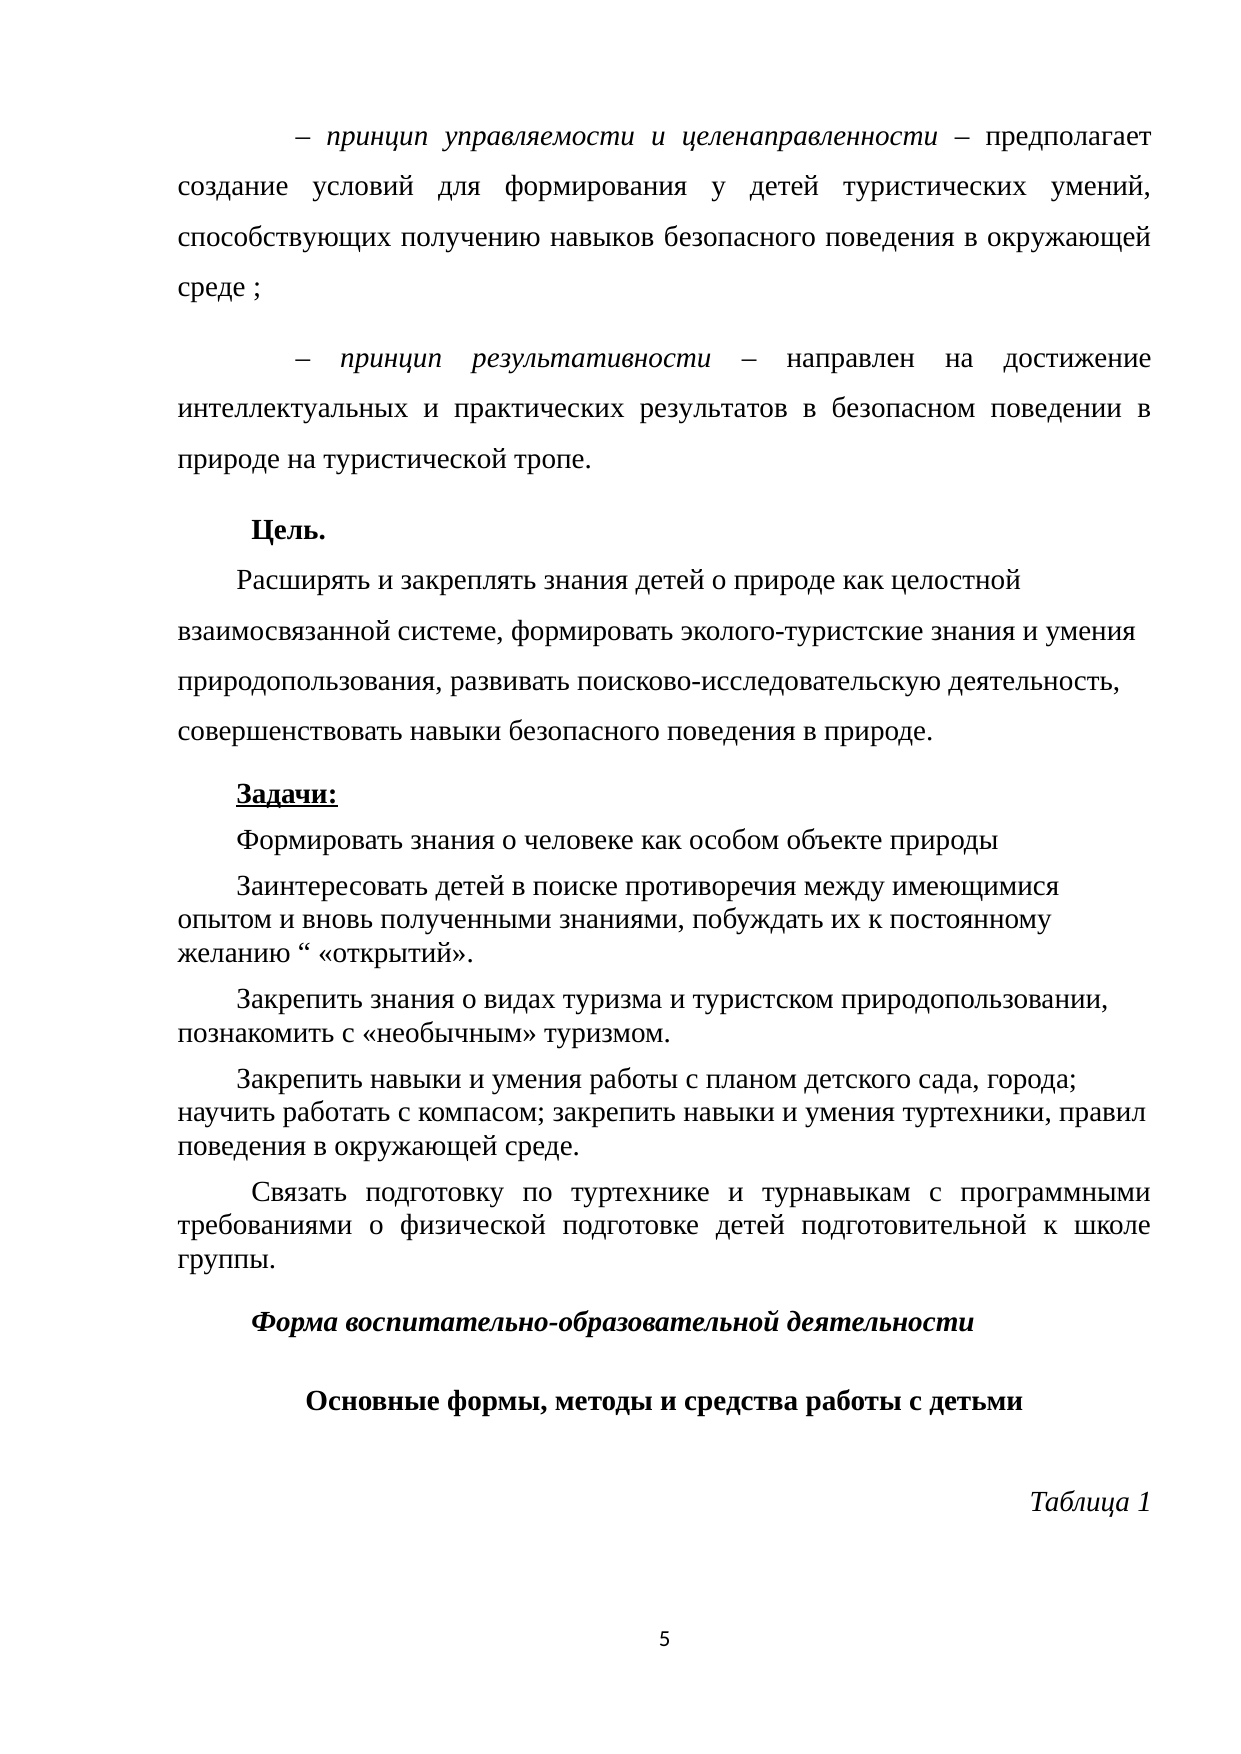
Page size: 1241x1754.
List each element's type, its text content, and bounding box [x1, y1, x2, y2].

text – принцип управляемости и целенаправленности – предполагает создание условий для формирования у детей туристических умений, способствующих получению навыков безопасного поведения в окружающей среде ; [177, 118, 1152, 303]
text Формировать знания о человеке как особом объекте природы [177, 822, 1152, 856]
text – принцип результативности – направлен на достижение интеллектуальных и практических результатов в безопасном поведении в природе на туристической тропе. [177, 340, 1152, 474]
text Задачи: [177, 776, 1152, 809]
text Таблица 1 [252, 1484, 1152, 1517]
text Закрепить навыки и умения работы с планом детского сада, города; научить работать с компасом; закрепить навыки и умения туртехники, правил поведения в окружающей среде. [177, 1061, 1152, 1161]
text Основные формы, методы и средства работы с детьми [177, 1383, 1152, 1417]
text Связать подготовку по туртехнике и турнавыкам с программными требованиями о физической подготовке детей подготовительной к школе группы. [177, 1174, 1152, 1274]
text Цель. [177, 512, 1152, 546]
text Закрепить знания о видах туризма и туристском природопользовании, познакомить с «необычным» туризмом. [177, 981, 1152, 1048]
text Форма воспитательно-образовательной деятельности [177, 1304, 1152, 1337]
text Расширять и закреплять знания детей о природе как целостной взаимосвязанной системе, формировать эколого-туристские знания и умения природопользования, развивать поисково-исследовательскую деятельность, совершенствовать навыки безопасного поведения в природе. [177, 562, 1152, 747]
text Заинтересовать детей в поиске противоречия между имеющимися опытом и вновь полученными знаниями, побуждать их к постоянному желанию “ «открытий». [177, 868, 1152, 969]
